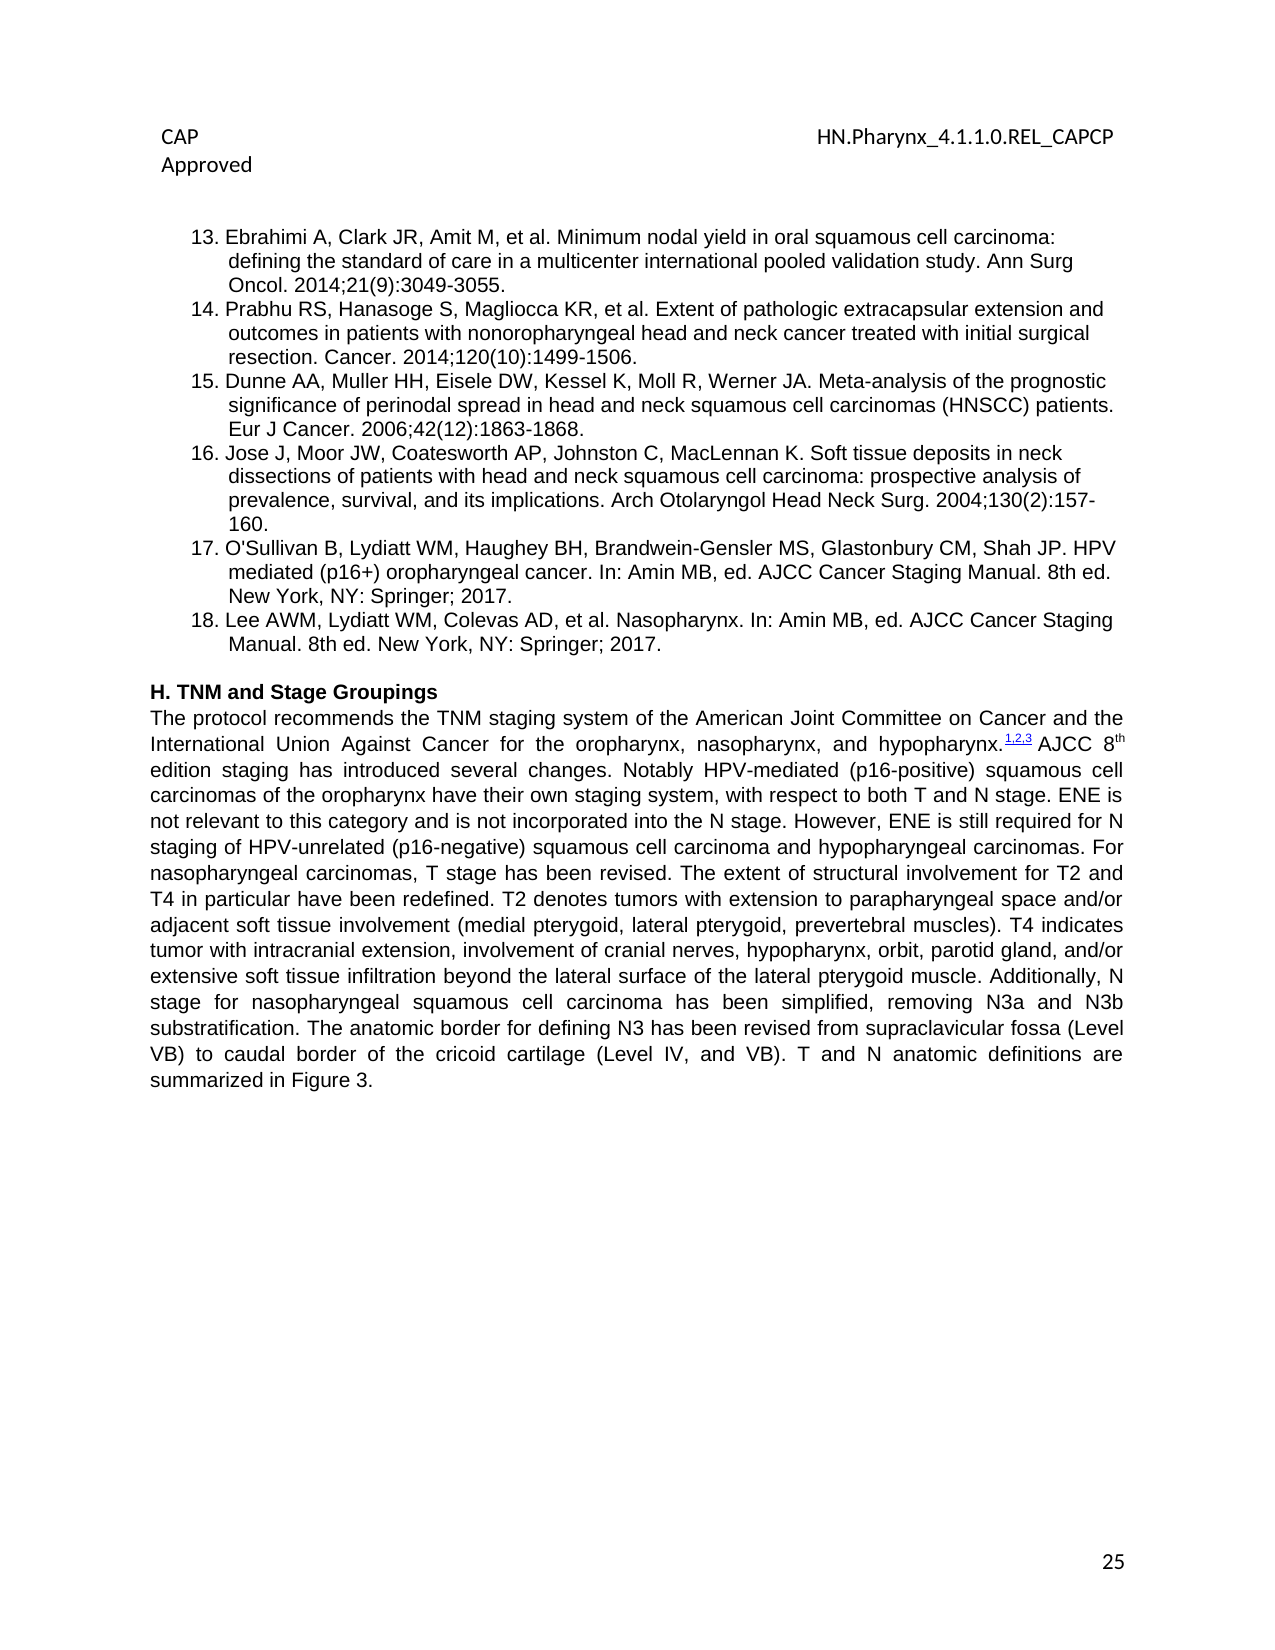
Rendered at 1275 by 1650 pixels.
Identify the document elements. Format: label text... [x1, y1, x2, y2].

list Lee AWM, Lydiatt WM, Colevas AD, et al. Nasopharynx. In: Amin MB, ed. AJCC Cancer Staging Manual. 8th ed. New York, NY: Springer; 2017. [191, 608, 1122, 656]
list Dunne AA, Muller HH, Eisele DW, Kessel K, Moll R, Werner JA. Meta-analysis of the prognostic significance of perinodal spread in head and neck squamous cell carcinomas (HNSCC) patients. Eur J Cancer. 2006;42(12):1863-1868. [191, 368, 1122, 440]
list Prabhu RS, Hanasoge S, Magliocca KR, et al. Extent of pathologic extracapsular extension and outcomes in patients with nonoropharyngeal head and neck cancer treated with initial surgical resection. Cancer. 2014;120(10):1499-1506. [191, 297, 1122, 368]
text The protocol recommends the TNM staging system of the American Joint Committee on Cancer and the International Union Against Cancer for the oropharynx, nasopharynx, and hypopharynx.1,2,3 AJCC 8th edition staging has introduced several changes. Notably HPV-mediated (p16-positive) squamous cell carcinomas of the oropharynx have their own staging system, with respect to both T and N stage. ENE is not relevant to this category and is not incorporated into the N stage. However, ENE is still required for N staging of HPV-unrelated (p16-negative) squamous cell carcinoma and hypopharyngeal carcinomas. For nasopharyngeal carcinomas, T stage has been revised. The extent of structural involvement for T2 and T4 in particular have been redefined. T2 denotes tumors with extension to parapharyngeal space and/or adjacent soft tissue involvement (medial pterygoid, lateral pterygoid, prevertebral muscles). T4 indicates tumor with intracranial extension, involvement of cranial nerves, hypopharynx, orbit, parotid gland, and/or extensive soft tissue infiltration beyond the lateral surface of the lateral pterygoid muscle. Additionally, N stage for nasopharyngeal squamous cell carcinoma has been simplified, removing N3a and N3b substratification. The anatomic border for defining N3 has been revised from supraclavicular fossa (Level VB) to caudal border of the cricoid cartilage (Level IV, and VB). T and N anatomic definitions are summarized in Figure 3. [150, 706, 1125, 1091]
text H. TNM and Stage Groupings [150, 680, 1125, 704]
list Jose J, Moor JW, Coatesworth AP, Johnston C, MacLennan K. Soft tissue deposits in neck dissections of patients with head and neck squamous cell carcinoma: prospective analysis of prevalence, survival, and its implications. Arch Otolaryngol Head Neck Surg. 2004;130(2):157-160. [191, 440, 1122, 536]
list Ebrahimi A, Clark JR, Amit M, et al. Minimum nodal yield in oral squamous cell carcinoma: defining the standard of care in a multicenter international pooled validation study. Ann Surg Oncol. 2014;21(9):3049-3055. [191, 225, 1122, 297]
list O'Sullivan B, Lydiatt WM, Haughey BH, Brandwein-Gensler MS, Glastonbury CM, Shah JP. HPV mediated (p16+) oropharyngeal cancer. In: Amin MB, ed. AJCC Cancer Staging Manual. 8th ed. New York, NY: Springer; 2017. [191, 536, 1122, 608]
